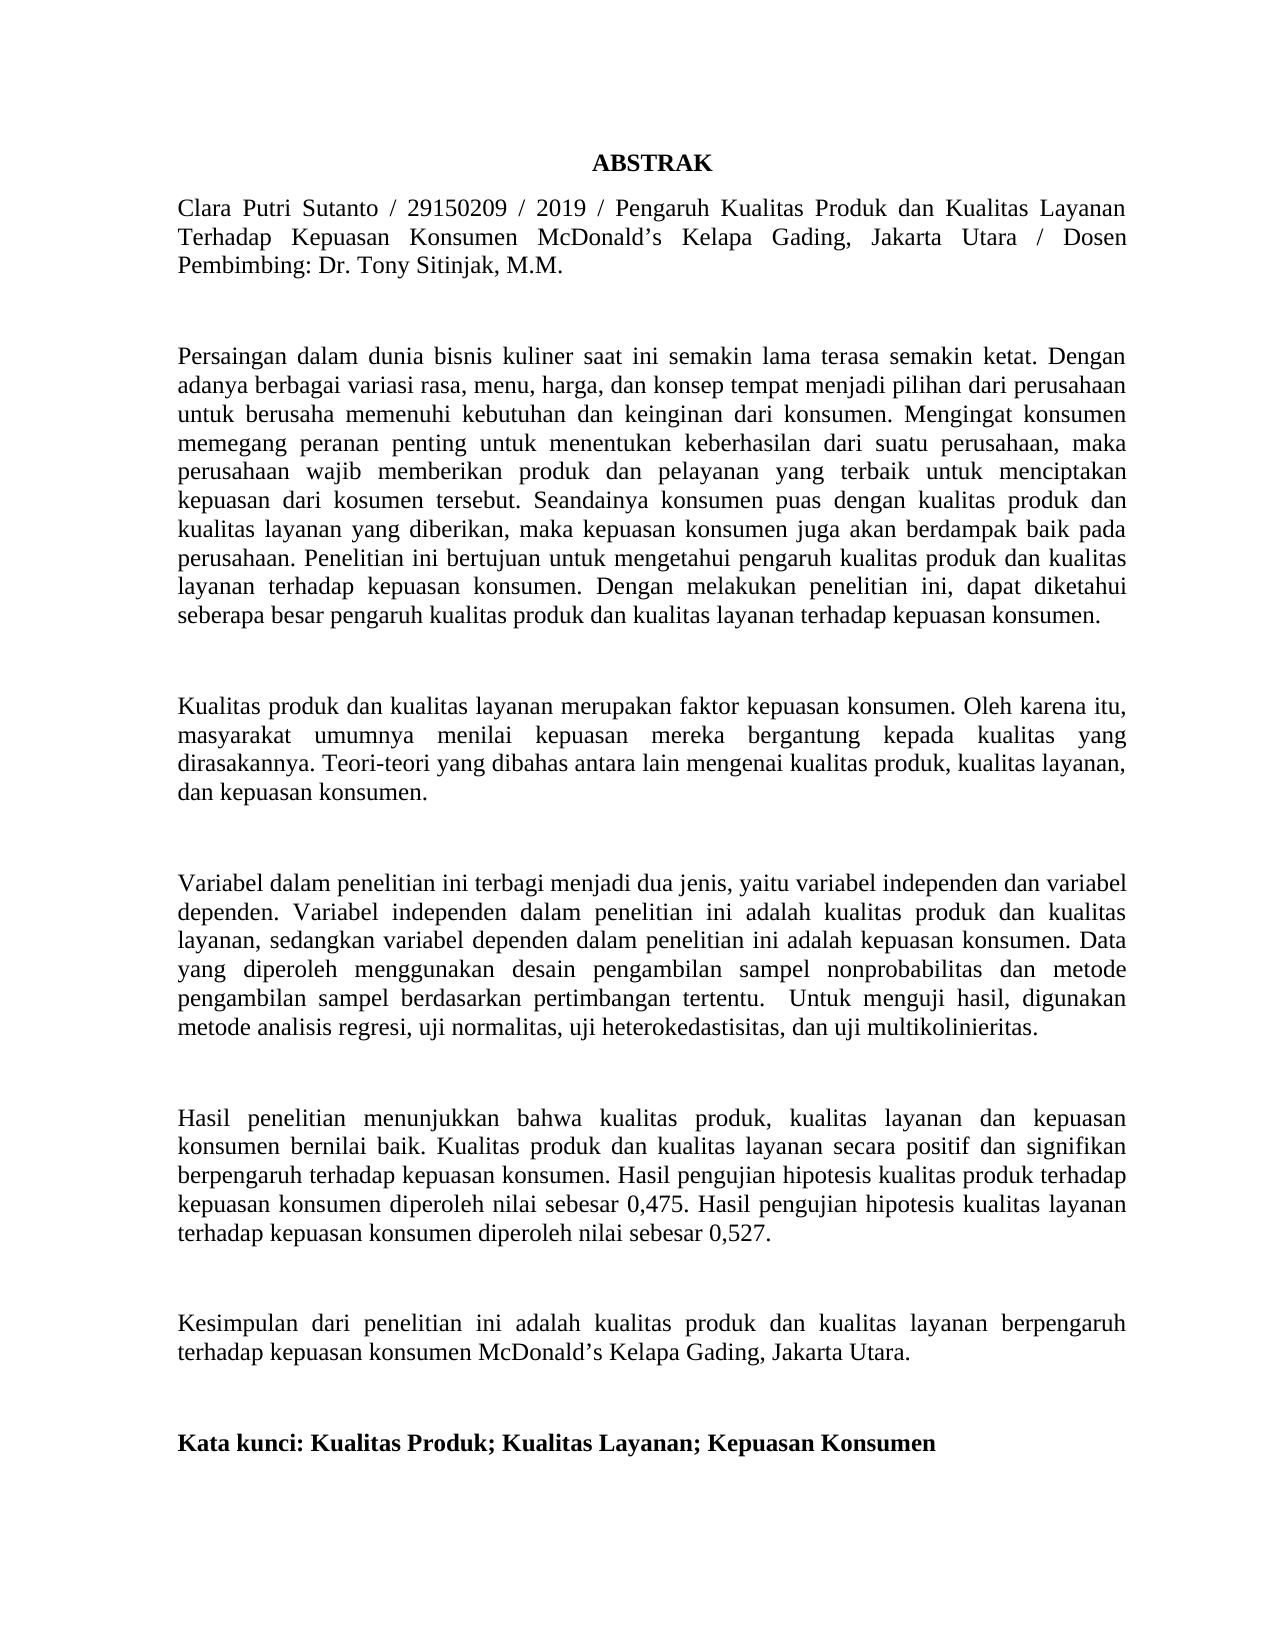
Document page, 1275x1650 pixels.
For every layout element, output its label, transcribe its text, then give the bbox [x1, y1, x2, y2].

text Persaingan dalam dunia bisnis kuliner saat ini semakin lama terasa semakin ketat. Dengan adanya berbagai variasi rasa, menu, harga, dan konsep tempat menjadi pilihan dari perusahaan untuk berusaha memenuhi kebutuhan dan keinginan dari konsumen. Mengingat konsumen memegang peranan penting untuk menentukan keberhasilan dari suatu perusahaan, maka perusahaan wajib memberikan produk dan pelayanan yang terbaik untuk menciptakan kepuasan dari kosumen tersebut. Seandainya konsumen puas dengan kualitas produk dan kualitas layanan yang diberikan, maka kepuasan konsumen juga akan berdampak baik pada perusahaan. Penelitian ini bertujuan untuk mengetahui pengaruh kualitas produk dan kualitas layanan terhadap kepuasan konsumen. Dengan melakukan penelitian ini, dapat diketahui seberapa besar pengaruh kualitas produk dan kualitas layanan terhadap kepuasan konsumen. [177, 341, 1127, 629]
text Kesimpulan dari penelitian ini adalah kualitas produk dan kualitas layanan berpengaruh terhadap kepuasan konsumen McDonald’s Kelapa Gading, Jakarta Utara. [177, 1308, 1127, 1366]
text ABSTRAK [177, 148, 1127, 176]
text Kualitas produk dan kualitas layanan merupakan faktor kepuasan konsumen. Oleh karena itu, masyarakat umumnya menilai kepuasan mereka bergantung kepada kualitas yang dirasakannya. Teori-teori yang dibahas antara lain mengenai kualitas produk, kualitas layanan, dan kepuasan konsumen. [177, 691, 1127, 806]
text Kata kunci: Kualitas Produk; Kualitas Layanan; Kepuasan Konsumen [177, 1428, 1127, 1457]
text Clara Putri Sutanto / 29150209 / 2019 / Pengaruh Kualitas Produk dan Kualitas Layanan Terhadap Kepuasan Konsumen McDonald’s Kelapa Gading, Jakarta Utara / Dosen Pembimbing: Dr. Tony Sitinjak, M.M. [177, 193, 1127, 279]
text Hasil penelitian menunjukkan bahwa kualitas produk, kualitas layanan dan kepuasan konsumen bernilai baik. Kualitas produk dan kualitas layanan secara positif dan signifikan berpengaruh terhadap kepuasan konsumen. Hasil pengujian hipotesis kualitas produk terhadap kepuasan konsumen diperoleh nilai sebesar 0,475. Hasil pengujian hipotesis kualitas layanan terhadap kepuasan konsumen diperoleh nilai sebesar 0,527. [177, 1103, 1127, 1246]
text Variabel dalam penelitian ini terbagi menjadi dua jenis, yaitu variabel independen dan variabel dependen. Variabel independen dalam penelitian ini adalah kualitas produk dan kualitas layanan, sedangkan variabel dependen dalam penelitian ini adalah kepuasan konsumen. Data yang diperoleh menggunakan desain pengambilan sampel nonprobabilitas dan metode pengambilan sampel berdasarkan pertimbangan tertentu. Untuk menguji hasil, digunakan metode analisis regresi, uji normalitas, uji heterokedastisitas, dan uji multikolinieritas. [177, 868, 1127, 1041]
